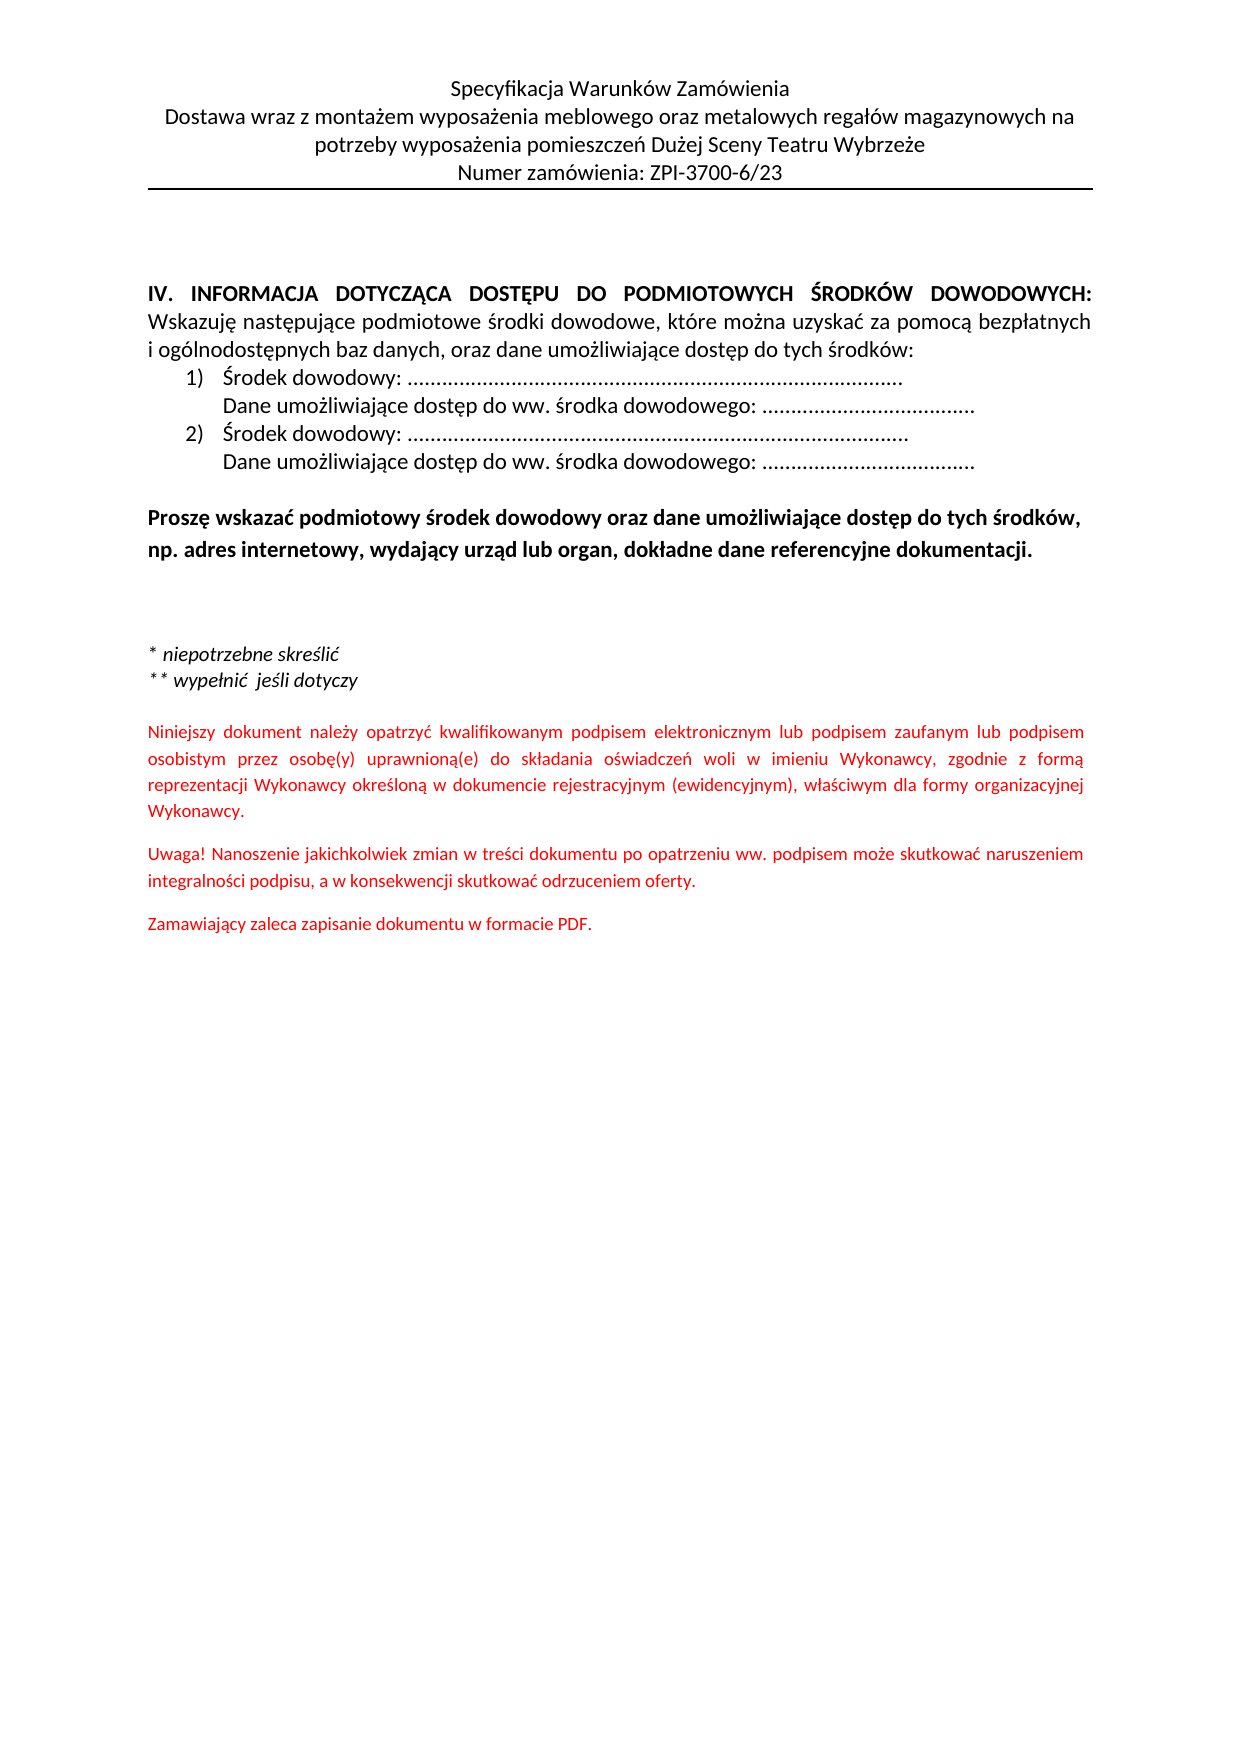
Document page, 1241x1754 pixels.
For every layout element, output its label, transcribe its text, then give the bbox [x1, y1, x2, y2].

text Proszę wskazać podmiotowy środek dowodowy oraz dane umożliwiające dostęp do tych środków, np. adres internetowy, wydający urząd lub organ, dokładne dane referencyjne dokumentacji. [148, 503, 1093, 564]
text Niniejszy dokument należy opatrzyć kwalifikowanym podpisem elektronicznym lub podpisem zaufanym lub podpisem osobistym przez osobę(y) uprawnioną(e) do składania oświadczeń woli w imieniu Wykonawcy, zgodnie z formą reprezentacji Wykonawcy określoną w dokumencie rejestracyjnym (ewidencyjnym), właściwym dla formy organizacyjnej Wykonawcy. [148, 721, 1085, 822]
list Dane umożliwiające dostęp do ww. środka dowodowego: ..................................... [223, 391, 1093, 419]
text Zamawiający zaleca zapisanie dokumentu w formacie PDF. [148, 912, 1085, 935]
text * niepotrzebne skreślić [148, 642, 1093, 667]
list Środek dowodowy: ...................................................................................... [185, 363, 1093, 391]
text Uwaga! Nanoszenie jakichkolwiek zmian w treści dokumentu po opatrzeniu ww. podpisem może skutkować naruszeniem integralności podpisu, a w konsekwencji skutkować odrzuceniem oferty. [148, 843, 1085, 892]
list Środek dowodowy: ....................................................................................... Dane umożliwiające dostęp do ww. środka dowodowego: ..................................... [185, 419, 1093, 475]
text IV. INFORMACJA DOTYCZĄCA DOSTĘPU DO PODMIOTOWYCH ŚRODKÓW DOWODOWYCH: Wskazuję następujące podmiotowe środki dowodowe, które można uzyskać za pomocą bezpłatnych i ogólnodostępnych baz danych, oraz dane umożliwiające dostęp do tych środków: [148, 279, 1093, 363]
text ** wypełnić jeśli dotyczy [148, 667, 1093, 692]
